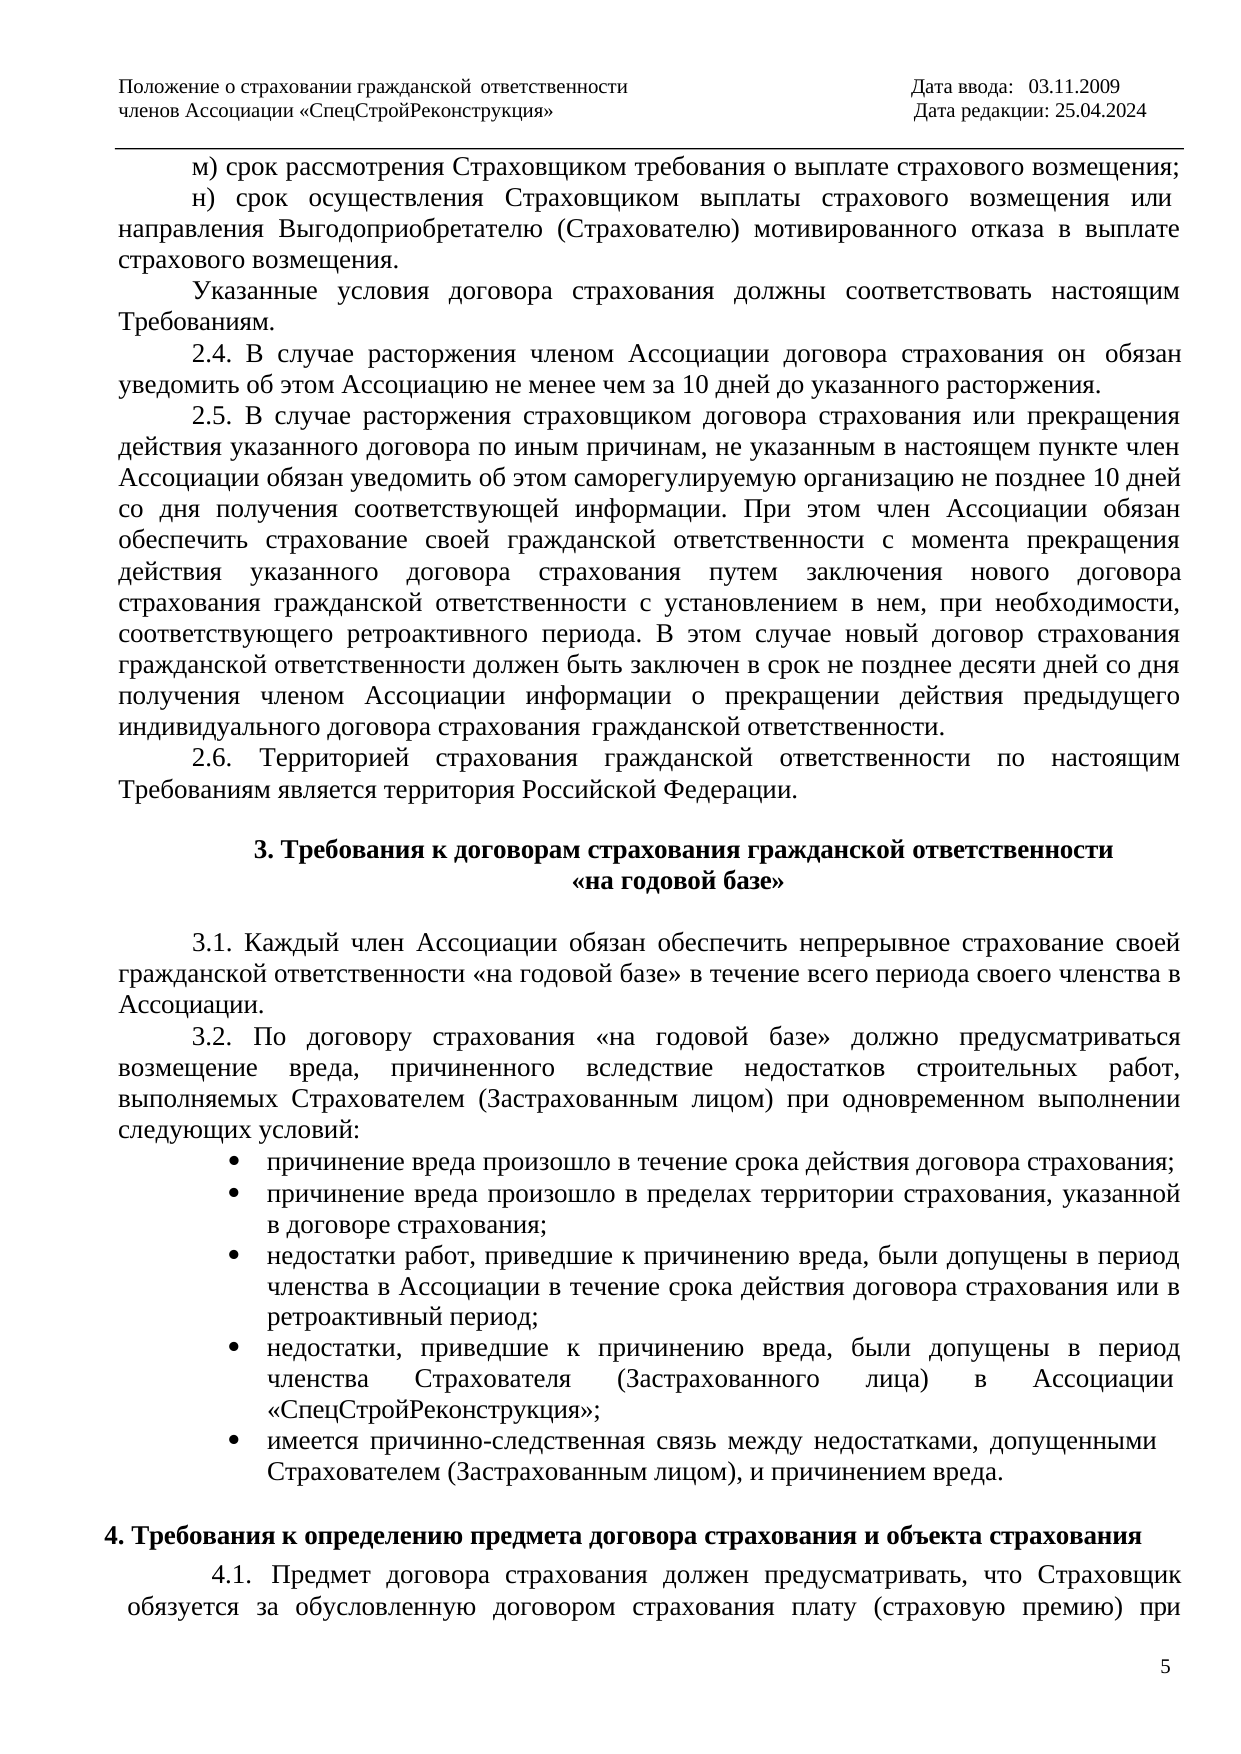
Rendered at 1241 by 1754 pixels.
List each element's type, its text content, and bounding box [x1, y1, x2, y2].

subtitle Требования к определению предмета договора страхования и объекта страхования [104, 1519, 1171, 1550]
list Территорией страхования гражданской ответственности по настоящим Требованиям является территория Российской Федерации. [118, 742, 1181, 804]
list причинение вреда произошло в течение срока действия договора страхования; [229, 1144, 1196, 1177]
text «на годовой базе» [571, 865, 1196, 896]
list Каждый член Ассоциации обязан обеспечить непрерывное страхование своей гражданской ответственности «на годовой базе» в течение всего периода своего членства в Ассоциации. [118, 926, 1181, 1020]
list Предмет договора страхования должен предусматривать, что Страховщик обязуется за обусловленную договором страхования плату (страховую премию) при [118, 1558, 1181, 1621]
text м) срок рассмотрения Страховщиком требования о выплате страхового возмещения; н) срок осуществления Страховщиком выплаты страхового возмещения или [192, 150, 1181, 212]
list недостатки, приведшие к причинению вреда, были допущены в период членства Страхователя (Застрахованного лица) в Ассоциации [229, 1332, 1181, 1393]
list В случае расторжения членом Ассоциации договора страхования он обязан уведомить об этом Ассоциацию не менее чем за 10 дней до указанного расторжения. [118, 337, 1182, 399]
text Указанные условия договора страхования должны соответствовать настоящим Требованиям. [118, 274, 1181, 337]
subtitle Требования к договорам страхования гражданской ответственности [253, 834, 1196, 865]
text направления Выгодоприобретателю (Страхователю) мотивированного отказа в выплате страхового возмещения. [118, 212, 1181, 274]
list По договору страхования «на годовой базе» должно предусматриваться возмещение вреда, причиненного вследствие недостатков строительных работ, выполняемых Страхователем (Застрахованным лицом) при одновременном выполнении следующих условий: [118, 1020, 1181, 1144]
text «СпецСтройРеконструкция»; [267, 1394, 1196, 1425]
list В случае расторжения страховщиком договора страхования или прекращения действия указанного договора по иным причинам, не указанным в настоящем пункте член Ассоциации обязан уведомить об этом саморегулируемую организацию не позднее 10 дней со дня получения соответствующей информации. При этом член Ассоциации обязан обеспечить страхование своей гражданской ответственности с момента прекращения действия указанного договора страхования путем заключения нового договора страхования гражданской ответственности с установлением в нем, при необходимости, соответствующего ретроактивного периода. В этом случае новый договор страхования гражданской ответственности должен быть заключен в срок не позднее десяти дней со дня получения членом Ассоциации информации о прекращении действия предыдущего индивидуального договора страхования гражданской ответственности. [118, 399, 1181, 742]
list причинение вреда произошло в пределах территории страхования, указанной в договоре страхования; [229, 1178, 1181, 1239]
list имеется причинно-следственная связь между недостатками, допущенными Страхователем (Застрахованным лицом), и причинением вреда. [229, 1425, 1181, 1486]
list недостатки работ, приведшие к причинению вреда, были допущены в период членства в Ассоциации в течение срока действия договора страхования или в ретроактивный период; [229, 1239, 1181, 1331]
